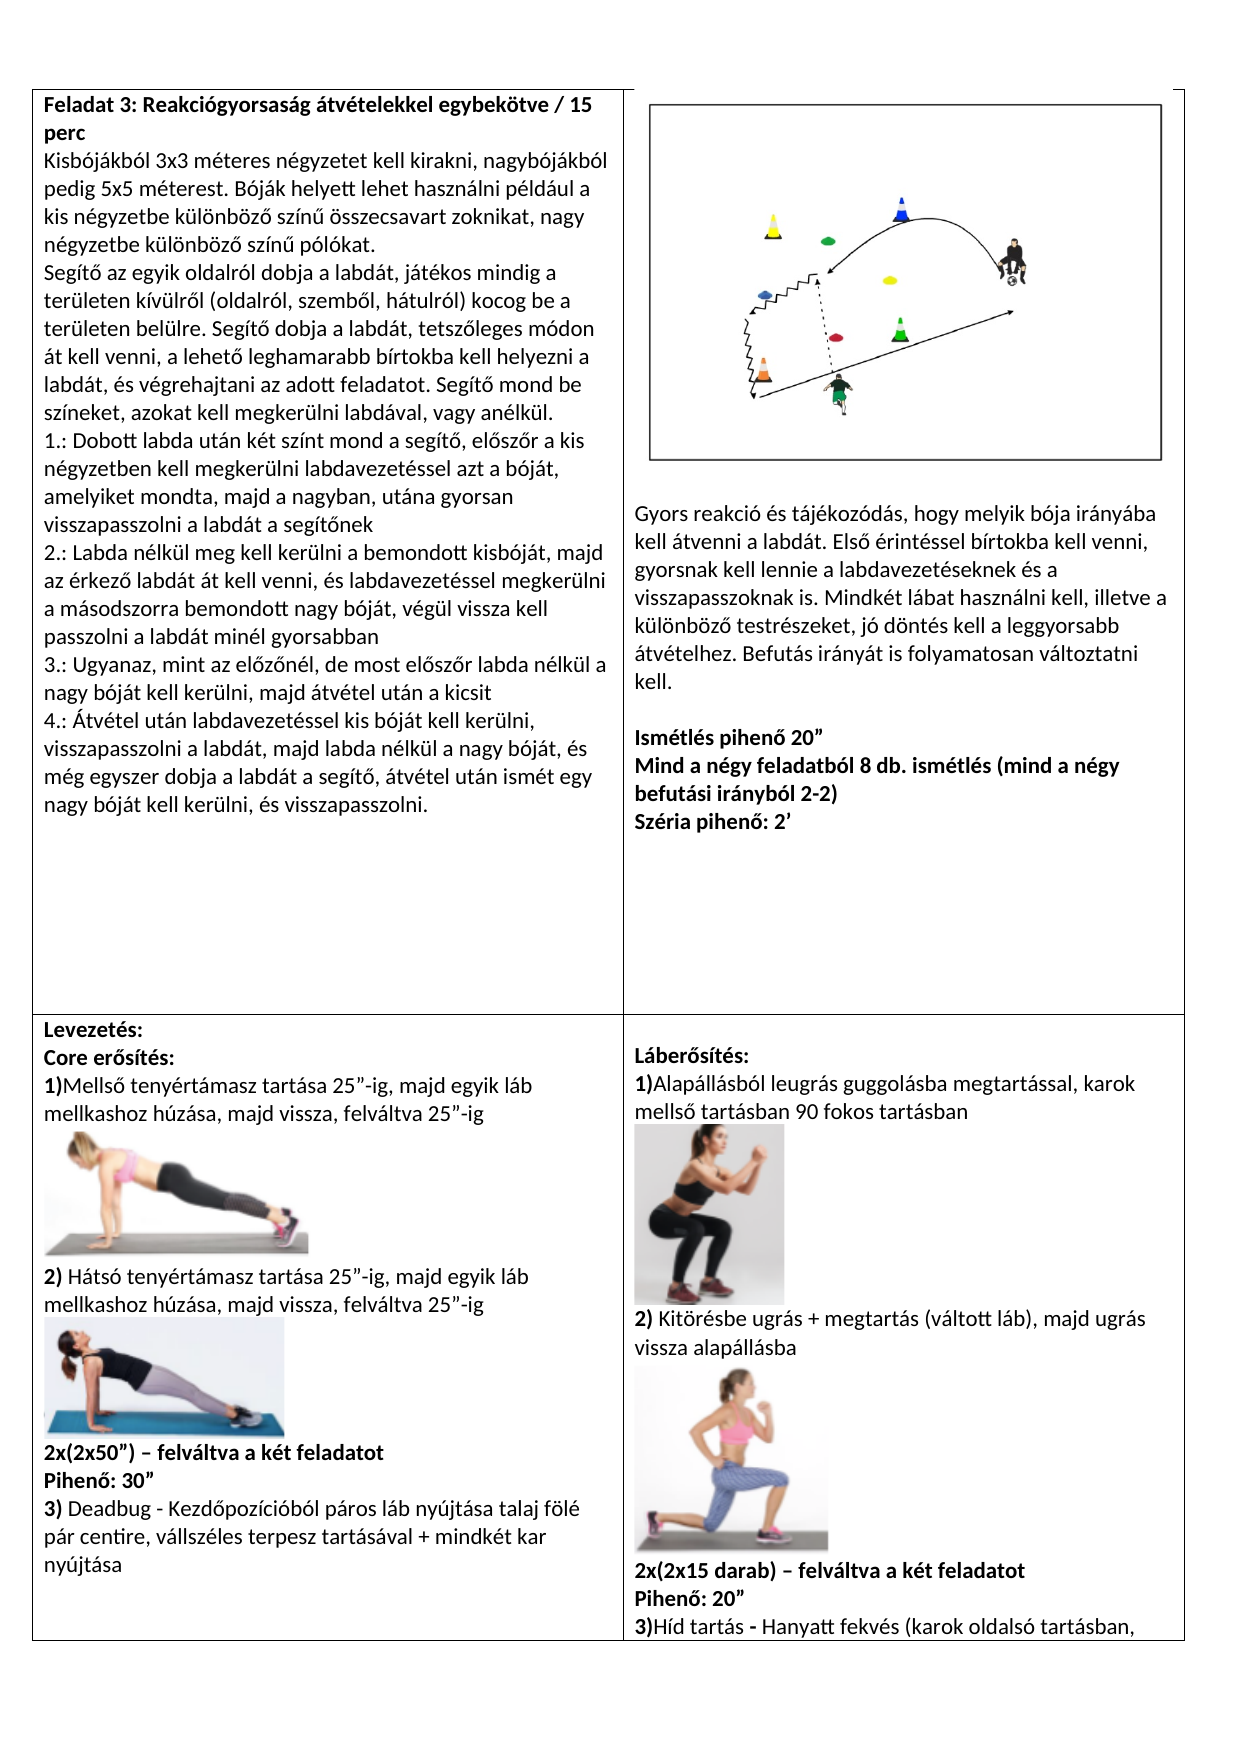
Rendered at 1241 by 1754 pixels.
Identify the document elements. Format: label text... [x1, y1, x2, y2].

picture [43, 1127, 314, 1262]
picture [634, 1124, 785, 1305]
table_cell Gyors reakció és tájékozódás, hogy melyik bója irányába kell átvenni a labdát. Első érintéssel bírtokba kell venni, gyorsnak kell lennie a labdavezetéseknek és a visszapasszoknak is. Mindkét lábat használni kell, illetve a különböző testrészeket, jó döntés kell a leggyorsabb átvételhez. Befutás irányát is folyamatosan változtatni kell. Ismétlés pihenő 20” Mind a négy feladatból 8 db. ismétlés (mind a négy befutási irányból 2-2) Széria pihenő: 2’ [624, 90, 1184, 1014]
picture [634, 1360, 830, 1556]
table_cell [624, 1015, 1184, 1640]
picture [43, 1317, 285, 1439]
table_cell Feladat 3: Reakciógyorsaság átvételekkel egybekötve / 15 perc Kisbójákból 3x3 méteres négyzetet kell kirakni, nagybójákból pedig 5x5 méterest. Bóják helyett lehet használni például a kis négyzetbe különböző színű összecsavart zoknikat, nagy négyzetbe különböző színű pólókat. Segítő az egyik oldalról dobja a labdát, játékos mindig a területen kívülről (oldalról, szemből, hátulról) kocog be a területen belülre. Segítő dobja a labdát, tetszőleges módon át kell venni, a lehető leghamarabb bírtokba kell helyezni a labdát, és végrehajtani az adott feladatot. Segítő mond be színeket, azokat kell megkerülni labdával, vagy anélkül. 1.: Dobott labda után két színt mond a segítő, előszőr a kis négyzetben kell megkerülni labdavezetéssel azt a bóját, amelyiket mondta, majd a nagyban, utána gyorsan visszapasszolni a labdát a segítőnek 2.: Labda nélkül meg kell kerülni a bemondott kisbóját, majd az érkező labdát át kell venni, és labdavezetéssel megkerülni a másodszorra bemondott nagy bóját, végül vissza kell passzolni a labdát minél gyorsabban 3.: Ugyanaz, mint az előzőnél, de most előszőr labda nélkül a nagy bóját kell kerülni, majd átvétel után a kicsit 4.: Átvétel után labdavezetéssel kis bóját kell kerülni, visszapasszolni a labdát, majd labda nélkül a nagy bóját, és még egyszer dobja a labdát a segítő, átvétel után ismét egy nagy bóját kell kerülni, és visszapasszolni. [33, 90, 623, 1014]
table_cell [33, 1015, 623, 1640]
picture [634, 89, 1173, 471]
